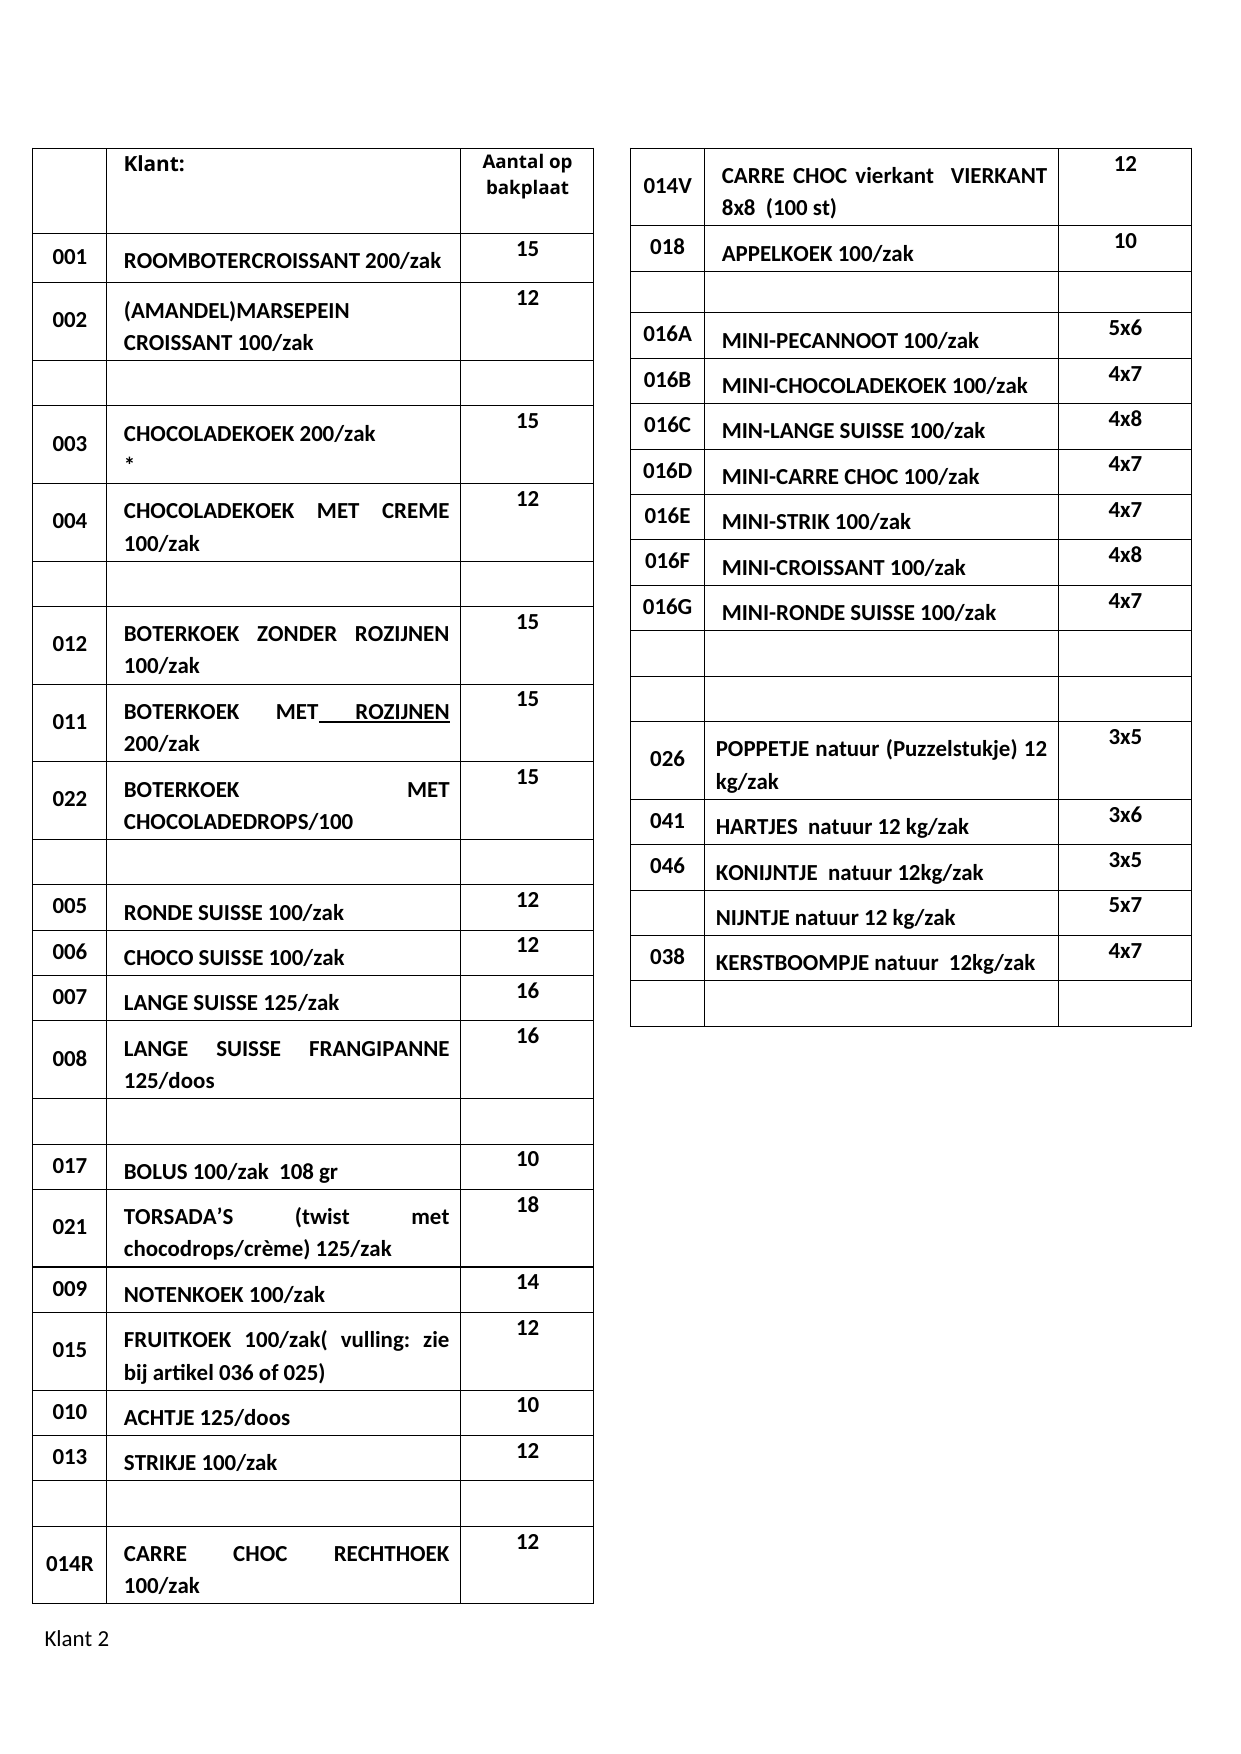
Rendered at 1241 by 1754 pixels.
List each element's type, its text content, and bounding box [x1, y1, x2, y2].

table_cell 026 [631, 722, 704, 799]
table_cell 014R [33, 1527, 106, 1603]
table_cell 016D [631, 450, 704, 494]
table_cell CARRE CHOC RECHTHOEK 100/zak [107, 1527, 460, 1603]
table_cell 016A [631, 313, 704, 358]
table_cell 15 [461, 406, 593, 483]
table_cell [1059, 677, 1191, 721]
table_cell NOTENKOEK 100/zak [107, 1268, 460, 1312]
table_cell 013 [33, 1436, 106, 1480]
table_cell 12 [461, 283, 593, 360]
table_cell 12 [461, 1313, 593, 1389]
table_cell 002 [33, 283, 106, 360]
table_cell [33, 1099, 106, 1143]
table_cell [107, 840, 460, 884]
table_header Klant: [107, 149, 460, 233]
table_cell NIJNTJE natuur 12 kg/zak [705, 891, 1058, 935]
table_cell CHOCOLADEKOEK MET CREME 100/zak [107, 484, 460, 561]
table_cell [631, 631, 704, 676]
table_cell 4x7 [1059, 450, 1191, 494]
table_cell MINI-RONDE SUISSE 100/zak [705, 586, 1058, 630]
table_cell 018 [631, 226, 704, 271]
table_cell 4x7 [1059, 586, 1191, 630]
table_cell 011 [33, 685, 106, 761]
table_cell 15 [461, 607, 593, 683]
table_cell [107, 361, 460, 405]
table_cell 4x8 [1059, 540, 1191, 585]
table_cell 5x7 [1059, 891, 1191, 935]
table_header [33, 149, 106, 233]
table_cell 004 [33, 484, 106, 561]
table_cell HARTJES natuur 12 kg/zak [705, 800, 1058, 844]
table_cell [631, 677, 704, 721]
table_cell 12 [461, 931, 593, 975]
table_cell KONIJNTJE natuur 12kg/zak [705, 845, 1058, 889]
table_cell 008 [33, 1021, 106, 1098]
table_cell 010 [33, 1391, 106, 1435]
table_cell 16 [461, 1021, 593, 1098]
table_cell [461, 562, 593, 606]
table_cell 038 [631, 936, 704, 980]
table_cell 10 [461, 1145, 593, 1189]
table_cell ROOMBOTERCROISSANT 200/zak [107, 234, 460, 282]
table_cell 022 [33, 762, 106, 839]
table_cell 14 [461, 1268, 593, 1312]
table_cell [33, 840, 106, 884]
table_header Aantal op bakplaat [461, 149, 593, 233]
table_cell [631, 981, 704, 1026]
table_cell 15 [461, 234, 593, 282]
table_cell BOTERKOEK MET ROZIJNEN 200/zak [107, 685, 460, 761]
table_cell [461, 361, 593, 405]
table_cell 016C [631, 404, 704, 448]
table_cell LANGE SUISSE 125/zak [107, 976, 460, 1020]
table_cell 18 [461, 1190, 593, 1266]
table_cell 5x6 [1059, 313, 1191, 358]
table_cell 10 [1059, 226, 1191, 271]
table_cell 006 [33, 931, 106, 975]
table_cell 4x7 [1059, 936, 1191, 980]
table_cell POPPETJE natuur (Puzzelstukje) 12 kg/zak [705, 722, 1058, 799]
table_cell TORSADA’S (twist met chocodrops/crème) 125/zak [107, 1190, 460, 1266]
table_cell 016B [631, 359, 704, 403]
table_cell 3x5 [1059, 722, 1191, 799]
table_cell [461, 1099, 593, 1143]
table_cell MINI-STRIK 100/zak [705, 495, 1058, 539]
table_cell [461, 1481, 593, 1526]
table_cell [33, 562, 106, 606]
table_cell 046 [631, 845, 704, 889]
table_cell 10 [461, 1391, 593, 1435]
table_cell 014V [631, 149, 704, 225]
table_cell MIN-LANGE SUISSE 100/zak [705, 404, 1058, 448]
table_cell (AMANDEL)MARSEPEIN CROISSANT 100/zak [107, 283, 460, 360]
table_cell 12 [461, 484, 593, 561]
table_cell 016E [631, 495, 704, 539]
table_cell ACHTJE 125/doos [107, 1391, 460, 1435]
table_cell MINI-CARRE CHOC 100/zak [705, 450, 1058, 494]
table_cell BOTERKOEK MET CHOCOLADEDROPS/100 [107, 762, 460, 839]
table_cell [107, 1099, 460, 1143]
table_cell STRIKJE 100/zak [107, 1436, 460, 1480]
table_cell [107, 562, 460, 606]
table_cell 12 [461, 885, 593, 929]
table_cell 3x5 [1059, 845, 1191, 889]
table_cell MINI-CROISSANT 100/zak [705, 540, 1058, 585]
table_cell 012 [33, 607, 106, 683]
table_cell [705, 677, 1058, 721]
table_cell CHOCOLADEKOEK 200/zak * [107, 406, 460, 483]
table_cell [705, 272, 1058, 312]
table_cell 3x6 [1059, 800, 1191, 844]
table_cell 016G [631, 586, 704, 630]
table_cell 4x8 [1059, 404, 1191, 448]
table_cell 12 [1059, 149, 1191, 225]
table_cell 016F [631, 540, 704, 585]
table_cell MINI-PECANNOOT 100/zak [705, 313, 1058, 358]
table_cell BOLUS 100/zak 108 gr [107, 1145, 460, 1189]
table_cell MINI-CHOCOLADEKOEK 100/zak [705, 359, 1058, 403]
table_cell 12 [461, 1436, 593, 1480]
table_cell [1059, 272, 1191, 312]
table_cell [631, 272, 704, 312]
table_cell 16 [461, 976, 593, 1020]
table_cell LANGE SUISSE FRANGIPANNE 125/doos [107, 1021, 460, 1098]
table_cell [1059, 631, 1191, 676]
table_cell CHOCO SUISSE 100/zak [107, 931, 460, 975]
table_cell 017 [33, 1145, 106, 1189]
table_cell 12 [461, 1527, 593, 1603]
table_cell [631, 891, 704, 935]
table_cell 021 [33, 1190, 106, 1266]
table_cell 015 [33, 1313, 106, 1389]
table_cell 007 [33, 976, 106, 1020]
table_cell 4x7 [1059, 359, 1191, 403]
table_cell RONDE SUISSE 100/zak [107, 885, 460, 929]
table_cell FRUITKOEK 100/zak( vulling: zie bij artikel 036 of 025) [107, 1313, 460, 1389]
table_cell [705, 981, 1058, 1026]
table_cell 001 [33, 234, 106, 282]
table_cell [33, 361, 106, 405]
table_cell 4x7 [1059, 495, 1191, 539]
table_cell CARRE CHOC vierkant VIERKANT 8x8 (100 st) [705, 149, 1058, 225]
table_cell 009 [33, 1268, 106, 1312]
table_cell APPELKOEK 100/zak [705, 226, 1058, 271]
table_cell [705, 631, 1058, 676]
table_cell 005 [33, 885, 106, 929]
table_cell 15 [461, 685, 593, 761]
table_cell 041 [631, 800, 704, 844]
table_cell [1059, 981, 1191, 1026]
table_cell [33, 1481, 106, 1526]
table_cell KERSTBOOMPJE natuur 12kg/zak [705, 936, 1058, 980]
table_cell 003 [33, 406, 106, 483]
table_cell [461, 840, 593, 884]
table_cell BOTERKOEK ZONDER ROZIJNEN 100/zak [107, 607, 460, 683]
table_cell 15 [461, 762, 593, 839]
table_cell [107, 1481, 460, 1526]
